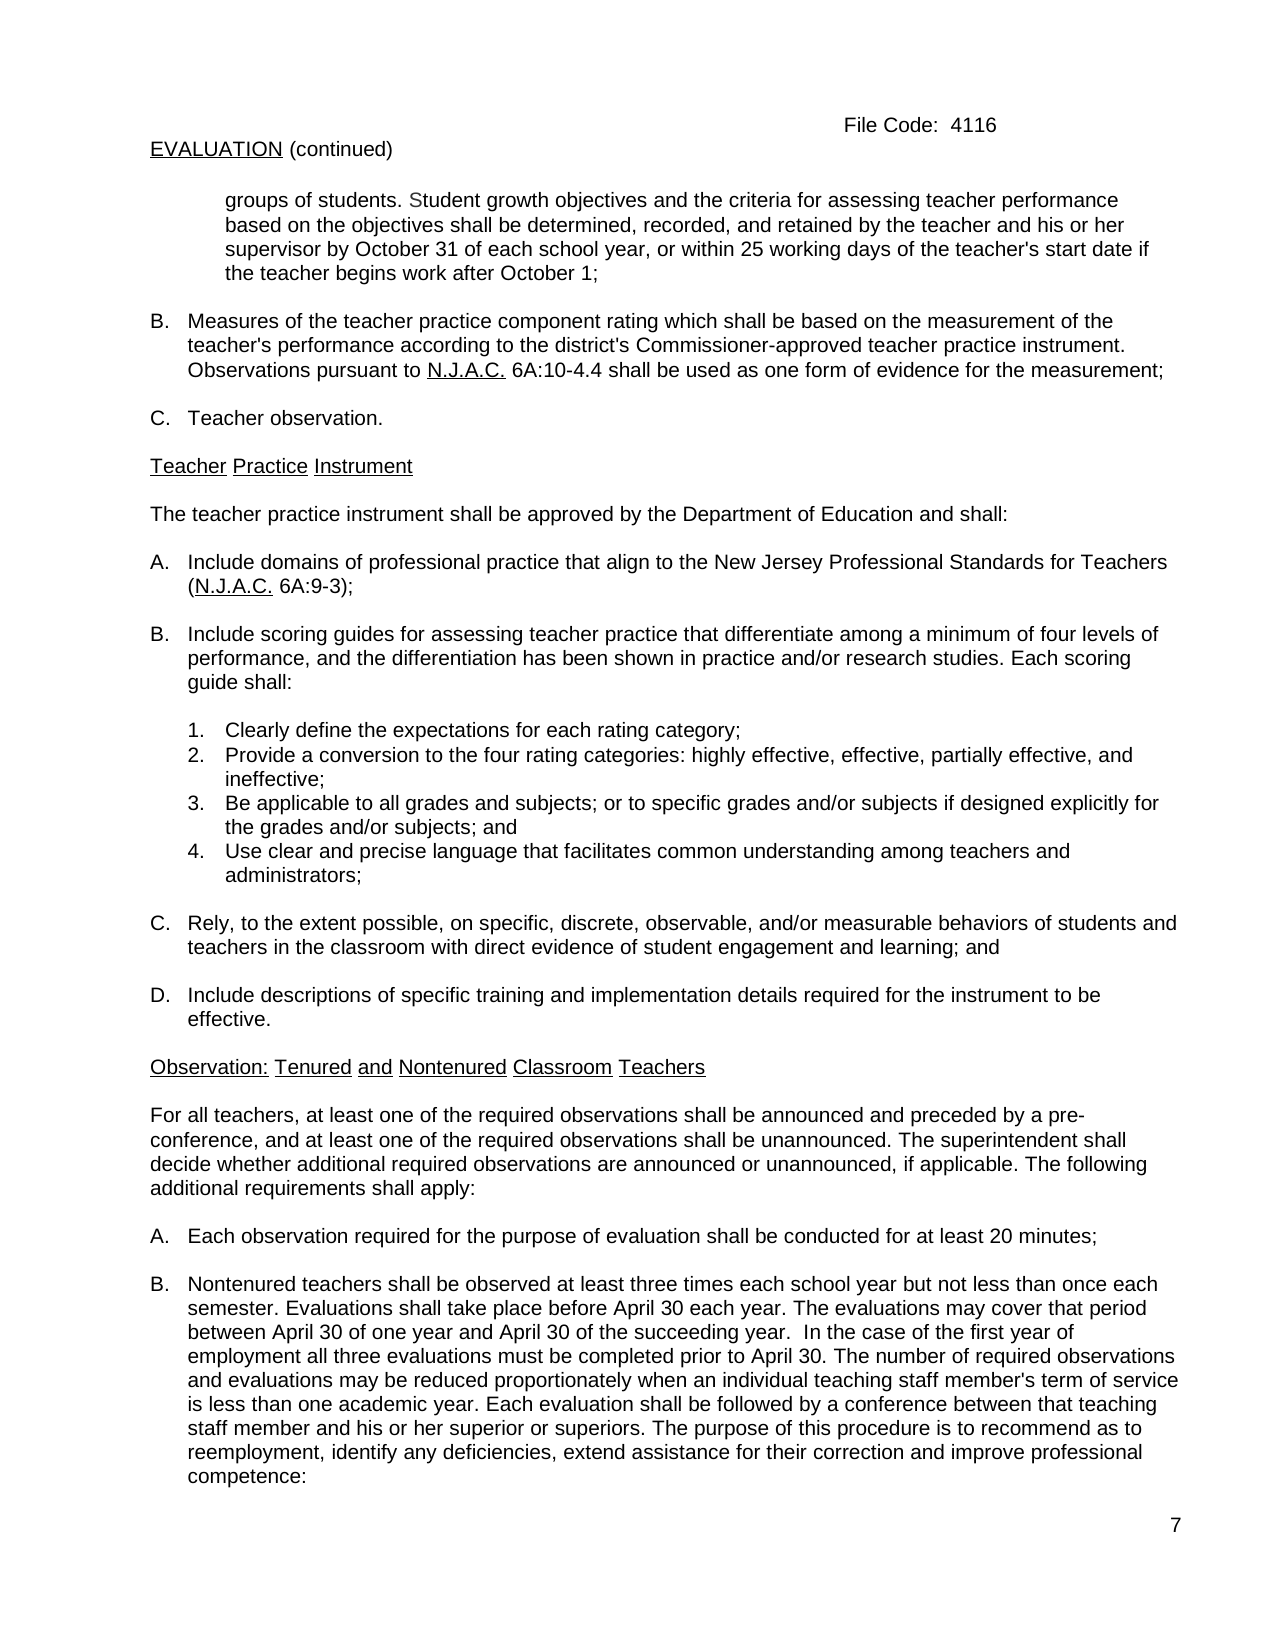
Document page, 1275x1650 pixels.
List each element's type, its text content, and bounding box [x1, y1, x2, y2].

list Teacher observation. [150, 406, 1181, 430]
text The teacher practice instrument shall be approved by the Department of Education and shall: [150, 502, 1181, 526]
list Include scoring guides for assessing teacher practice that differentiate among a minimum of four levels of performance, and the differentiation has been shown in practice and/or research studies. Each scoring guide shall: [150, 622, 1181, 694]
list Nontenured teachers shall be observed at least three times each school year but not less than once each semester. Evaluations shall take place before April 30 each year. The evaluations may cover that period between April 30 of one year and April 30 of the succeeding year. In the case of the first year of employment all three evaluations must be completed prior to April 30. The number of required observations and evaluations may be reduced proportionately when an individual teaching staff member's term of service is less than one academic year. Each evaluation shall be followed by a conference between that teaching staff member and his or her superior or superiors. The purpose of this procedure is to recommend as to reemployment, identify any deficiencies, extend assistance for their correction and improve professional competence: [150, 1272, 1181, 1512]
list Clearly define the expectations for each rating category; [187, 718, 1181, 742]
list Include domains of professional practice that align to the New Jersey Professional Standards for Teachers (N.J.A.C. 6A:9-3); [150, 550, 1181, 598]
list Provide a conversion to the four rating categories: highly effective, effective, partially effective, and ineffective; [187, 742, 1181, 791]
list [187, 184, 1181, 285]
list Rely, to the extent possible, on specific, discrete, observable, and/or measurable behaviors of students and teachers in the classroom with direct evidence of student engagement and learning; and [150, 911, 1181, 959]
list Be applicable to all grades and subjects; or to specific grades and/or subjects if designed explicitly for the grades and/or subjects; and [187, 791, 1181, 839]
text Teacher Practice Instrument [150, 454, 1181, 478]
list Each observation required for the purpose of evaluation shall be conducted for at least 20 minutes; [150, 1224, 1181, 1248]
list Use clear and precise language that facilitates common understanding among teachers and administrators; [187, 839, 1181, 887]
text For all teachers, at least one of the required observations shall be announced and preceded by a pre-conference, and at least one of the required observations shall be unannounced. The superintendent shall decide whether additional required observations are announced or unannounced, if applicable. The following additional requirements shall apply: [150, 1103, 1181, 1200]
list Measures of the teacher practice component rating which shall be based on the measurement of the teacher's performance according to the district's Commissioner-approved teacher practice instrument. Observations pursuant to N.J.A.C. 6A:10-4.4 shall be used as one form of evidence for the measurement; [150, 309, 1181, 382]
text Observation: Tenured and Nontenured Classroom Teachers [150, 1055, 1181, 1079]
list Include descriptions of specific training and implementation details required for the instrument to be effective. [150, 983, 1181, 1031]
